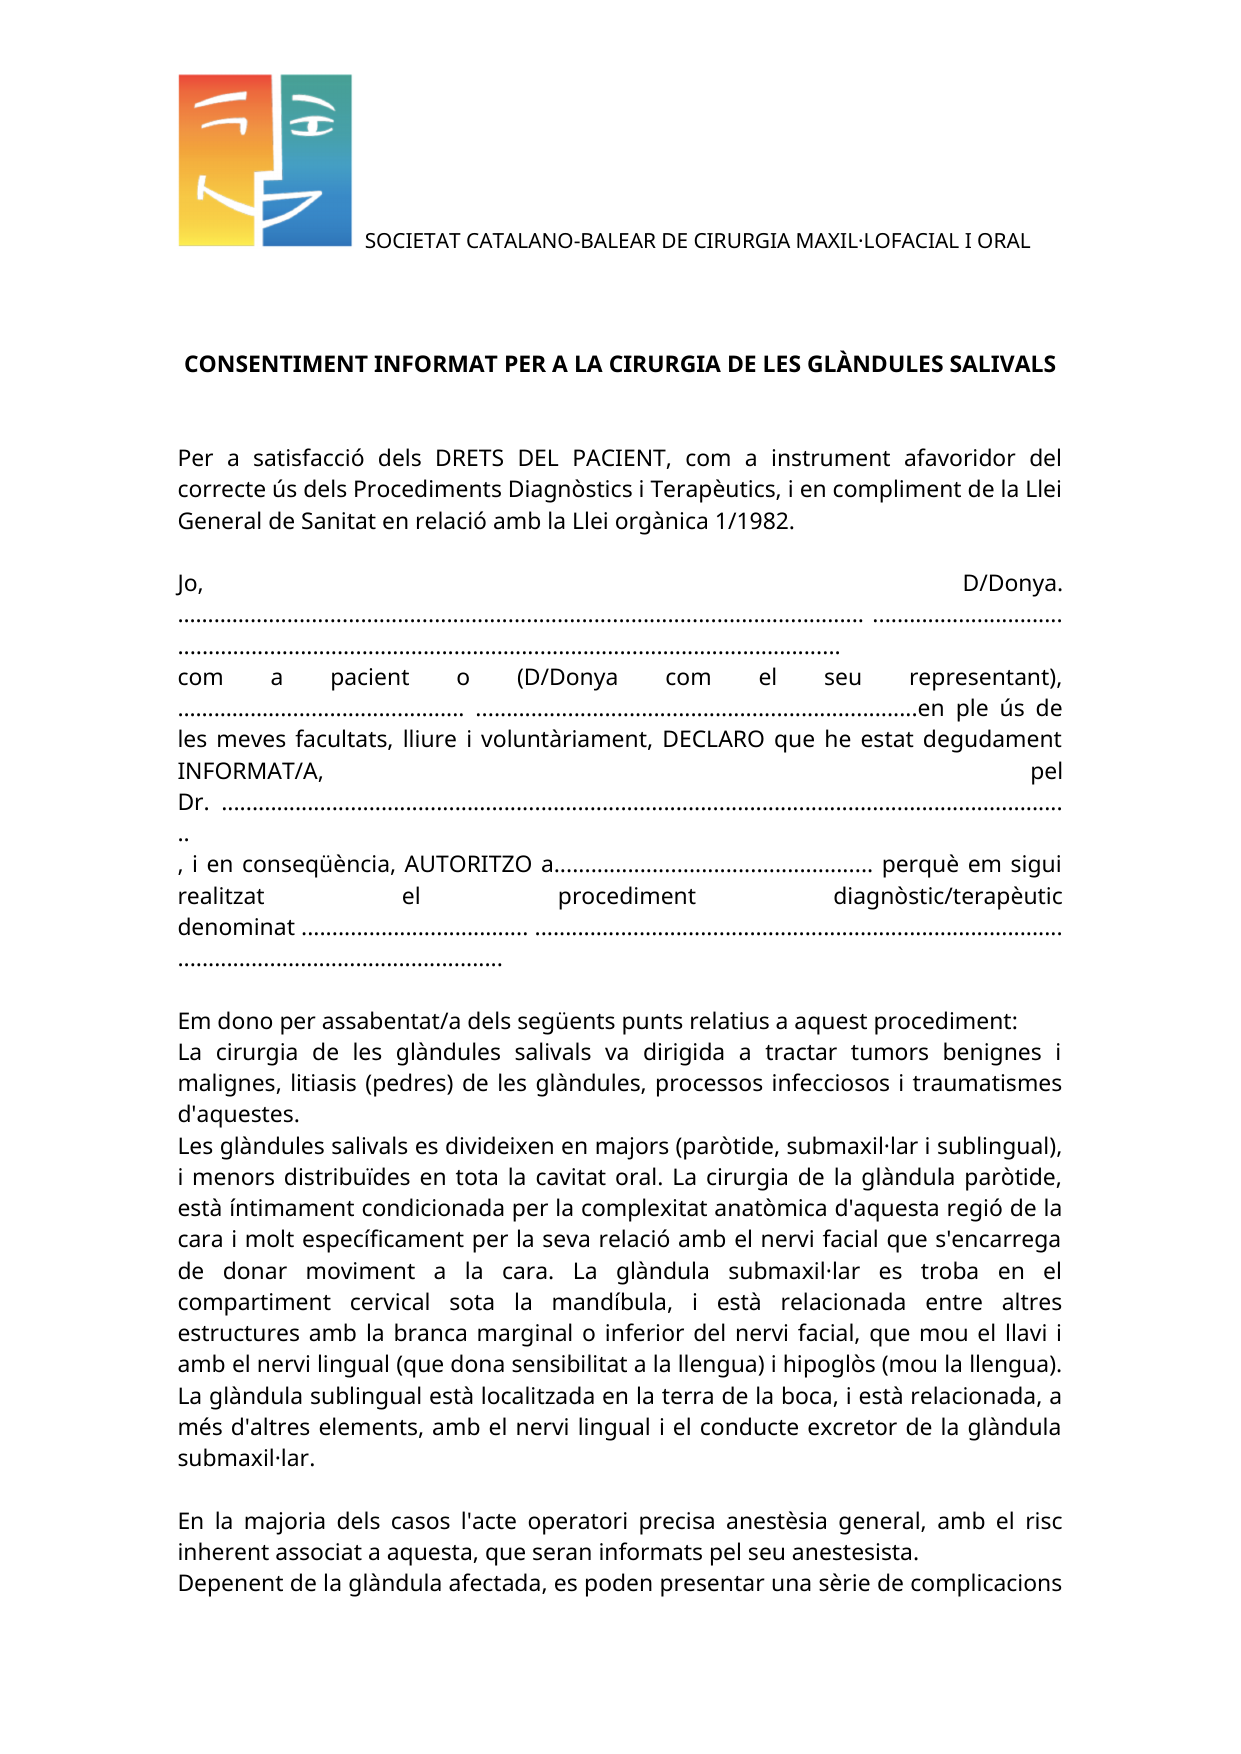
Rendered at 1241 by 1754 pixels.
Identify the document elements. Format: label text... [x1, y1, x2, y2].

text com a pacient o (D/Donya com el seu representant), ……………................................ ........................................................................en ple ús de les meves facultats, lliure i voluntàriament, DECLARO que he estat degudament INFORMAT/A, pel Dr. ........................................................................................................................................... [177, 661, 1063, 848]
text Jo, D/Donya. ………….................................................................................................... ........................................................................................................................................... [177, 567, 1063, 661]
text La cirurgia de les glàndules salivals va dirigida a tractar tumors benignes i malignes, litiasis (pedres) de les glàndules, processos infecciosos i traumatismes d'aquestes. [177, 1036, 1063, 1130]
text Per a satisfacció dels DRETS DEL PACIENT, com a instrument afavoridor del correcte ús dels Procediments Diagnòstics i Terapèutics, i en compliment de la Llei General de Sanitat en relació amb la Llei orgànica 1/1982. [177, 442, 1063, 536]
text Les glàndules salivals es divideixen en majors (paròtide, submaxil·lar i sublingual), i menors distribuïdes en tota la cavitat oral. La cirurgia de la glàndula paròtide, està íntimament condicionada per la complexitat anatòmica d'aquesta regió de la cara i molt específicament per la seva relació amb el nervi facial que s'encarrega de donar moviment a la cara. La glàndula submaxil·lar es troba en el compartiment cervical sota la mandíbula, i està relacionada entre altres estructures amb la branca marginal o inferior del nervi facial, que mou el llavi i amb el nervi lingual (que dona sensibilitat a la llengua) i hipoglòs (mou la llengua). La glàndula sublingual està localitzada en la terra de la boca, i està relacionada, a més d'altres elements, amb el nervi lingual i el conducte excretor de la glàndula submaxil·lar. [177, 1130, 1063, 1473]
text Em dono per assabentat/a dels següents punts relatius a aquest procediment: [177, 1005, 1063, 1036]
picture [177, 73, 354, 249]
text CONSENTIMENT INFORMAT PER A LA CIRURGIA DE LES GLÀNDULES SALIVALS [177, 348, 1063, 380]
text , i en conseqüència, AUTORITZO a.................................................... perquè em sigui realitzat el procediment diagnòstic/terapèutic denominat ..................................... ........................................................................................................................................... [177, 848, 1063, 973]
text En la majoria dels casos l'acte operatori precisa anestèsia general, amb el risc inherent associat a aquesta, que seran informats pel seu anestesista. [177, 1505, 1063, 1567]
